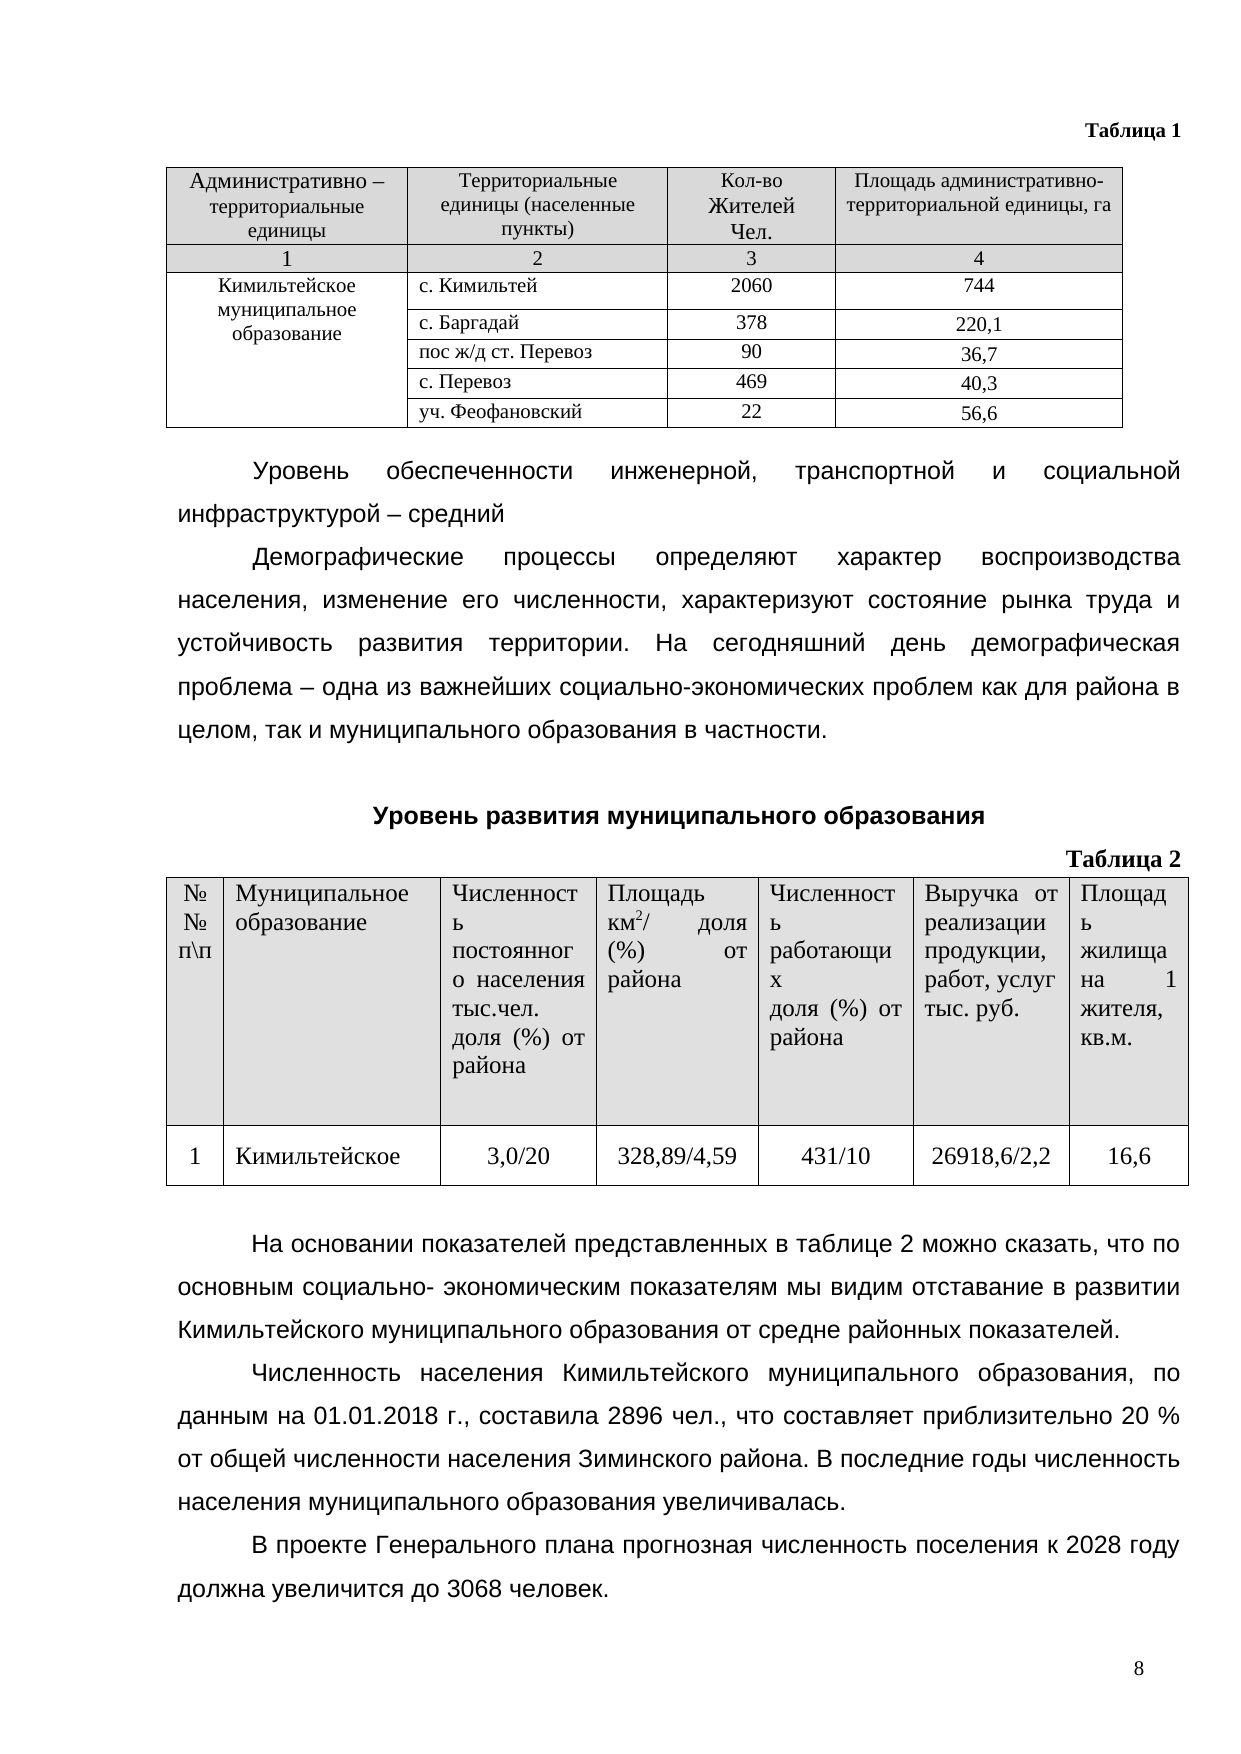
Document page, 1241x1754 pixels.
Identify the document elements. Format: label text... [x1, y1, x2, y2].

table_cell с. Перевоз [408, 369, 667, 398]
table_cell 3 [668, 245, 835, 272]
table_cell 40,3 [836, 369, 1122, 398]
table_cell 4 [836, 245, 1122, 272]
table_header Административно – территориальные единицы [167, 168, 407, 244]
table_cell 378 [668, 310, 835, 338]
table_cell Кимильтейское [224, 1126, 440, 1184]
table_header Численность постоянного населения тыс.чел. доля (%) от района [441, 878, 596, 1125]
table_header Площадь административно-территориальной единицы, га [836, 168, 1122, 244]
text Уровень обеспеченности инженерной, транспортной и социальной инфраструктурой – средний [177, 456, 1181, 528]
table_header Выручка от реализации продукции, работ, услуг тыс. руб. [914, 878, 1069, 1125]
table_cell уч. Феофановский [408, 399, 667, 427]
table_header Площадь км2/ доля (%) от района [597, 878, 758, 1125]
table_header Муниципальное образование [224, 878, 440, 1125]
table_cell пос ж/д ст. Перевоз [408, 340, 667, 368]
table_header Численность работающих доля (%) от района [759, 878, 913, 1125]
table_cell 469 [668, 369, 835, 398]
text На основании показателей представленных в таблице 2 можно сказать, что по основным социально- экономическим показателям мы видим отставание в развитии Кимильтейского муниципального образования от средне районных показателей. [177, 1229, 1181, 1344]
table_header Площадь жилища на 1 жителя, кв.м. [1070, 878, 1188, 1125]
table_cell с. Баргадай [408, 310, 667, 338]
text В проекте Генерального плана прогнозная численность поселения к 2028 году должна увеличится до 3068 человек. [177, 1531, 1181, 1602]
table_cell 2060 [668, 273, 835, 309]
table_cell 3,0/20 [441, 1126, 596, 1184]
text Таблица 2 [177, 844, 1181, 873]
table_cell с. Кимильтей [408, 273, 667, 309]
text Численность населения Кимильтейского муниципального образования, по данным на 01.01.2018 г., составила 2896 чел., что составляет приблизительно 20 % от общей численности населения Зиминского района. В последние годы численность населения муниципального образования увеличивалась. [177, 1358, 1181, 1516]
table_cell 26918,6/2,2 [914, 1126, 1069, 1184]
table_header Кол-во Жителей Чел. [668, 168, 835, 244]
table_cell 16,6 [1070, 1126, 1188, 1184]
table_cell 1 [167, 1126, 223, 1184]
table_header №№ п\п [167, 878, 223, 1125]
table_cell 36,7 [836, 340, 1122, 368]
text Уровень развития муниципального образования [177, 801, 1181, 829]
text Демографические процессы определяют характер воспроизводства населения, изменение его численности, характеризуют состояние рынка труда и устойчивость развития территории. На сегодняшний день демографическая проблема – одна из важнейших социально-экономических проблем как для района в целом, так и муниципального образования в частности. [177, 542, 1181, 743]
table_header Территориальные единицы (населенные пункты) [408, 168, 667, 244]
text Таблица 1 [177, 118, 1181, 142]
table_cell 2 [408, 245, 667, 272]
table_cell 431/10 [759, 1126, 913, 1184]
table_cell 22 [668, 399, 835, 427]
table_cell 328,89/4,59 [597, 1126, 758, 1184]
table_cell Кимильтейское муниципальное образование [167, 273, 407, 427]
table_cell 1 [167, 245, 407, 272]
table_cell 744 [836, 273, 1122, 309]
table_cell 220,1 [836, 310, 1122, 338]
table_cell 56,6 [836, 399, 1122, 427]
table_cell 90 [668, 340, 835, 368]
